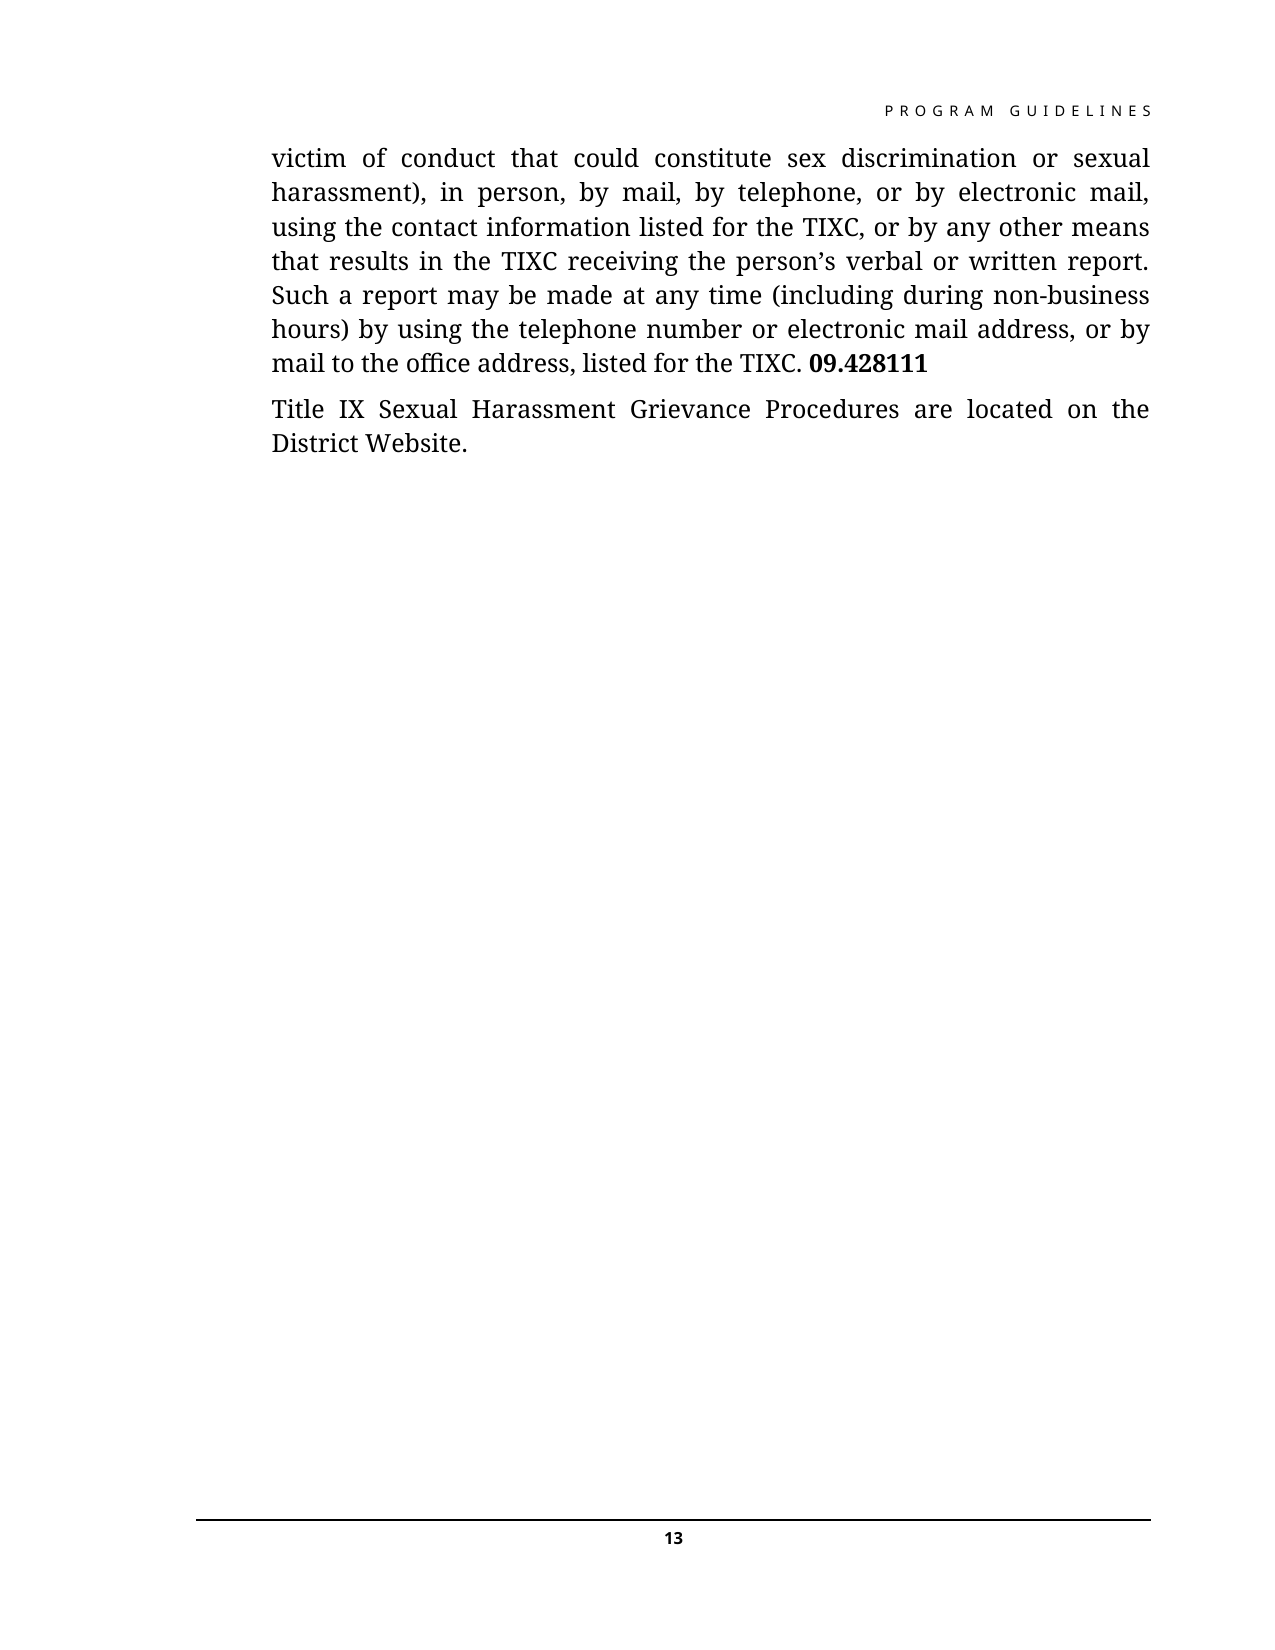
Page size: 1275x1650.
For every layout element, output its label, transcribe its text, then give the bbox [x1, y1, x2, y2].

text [271, 141, 1151, 379]
text Title IX Sexual Harassment Grievance Procedures are located on the District Website. [271, 392, 1151, 460]
